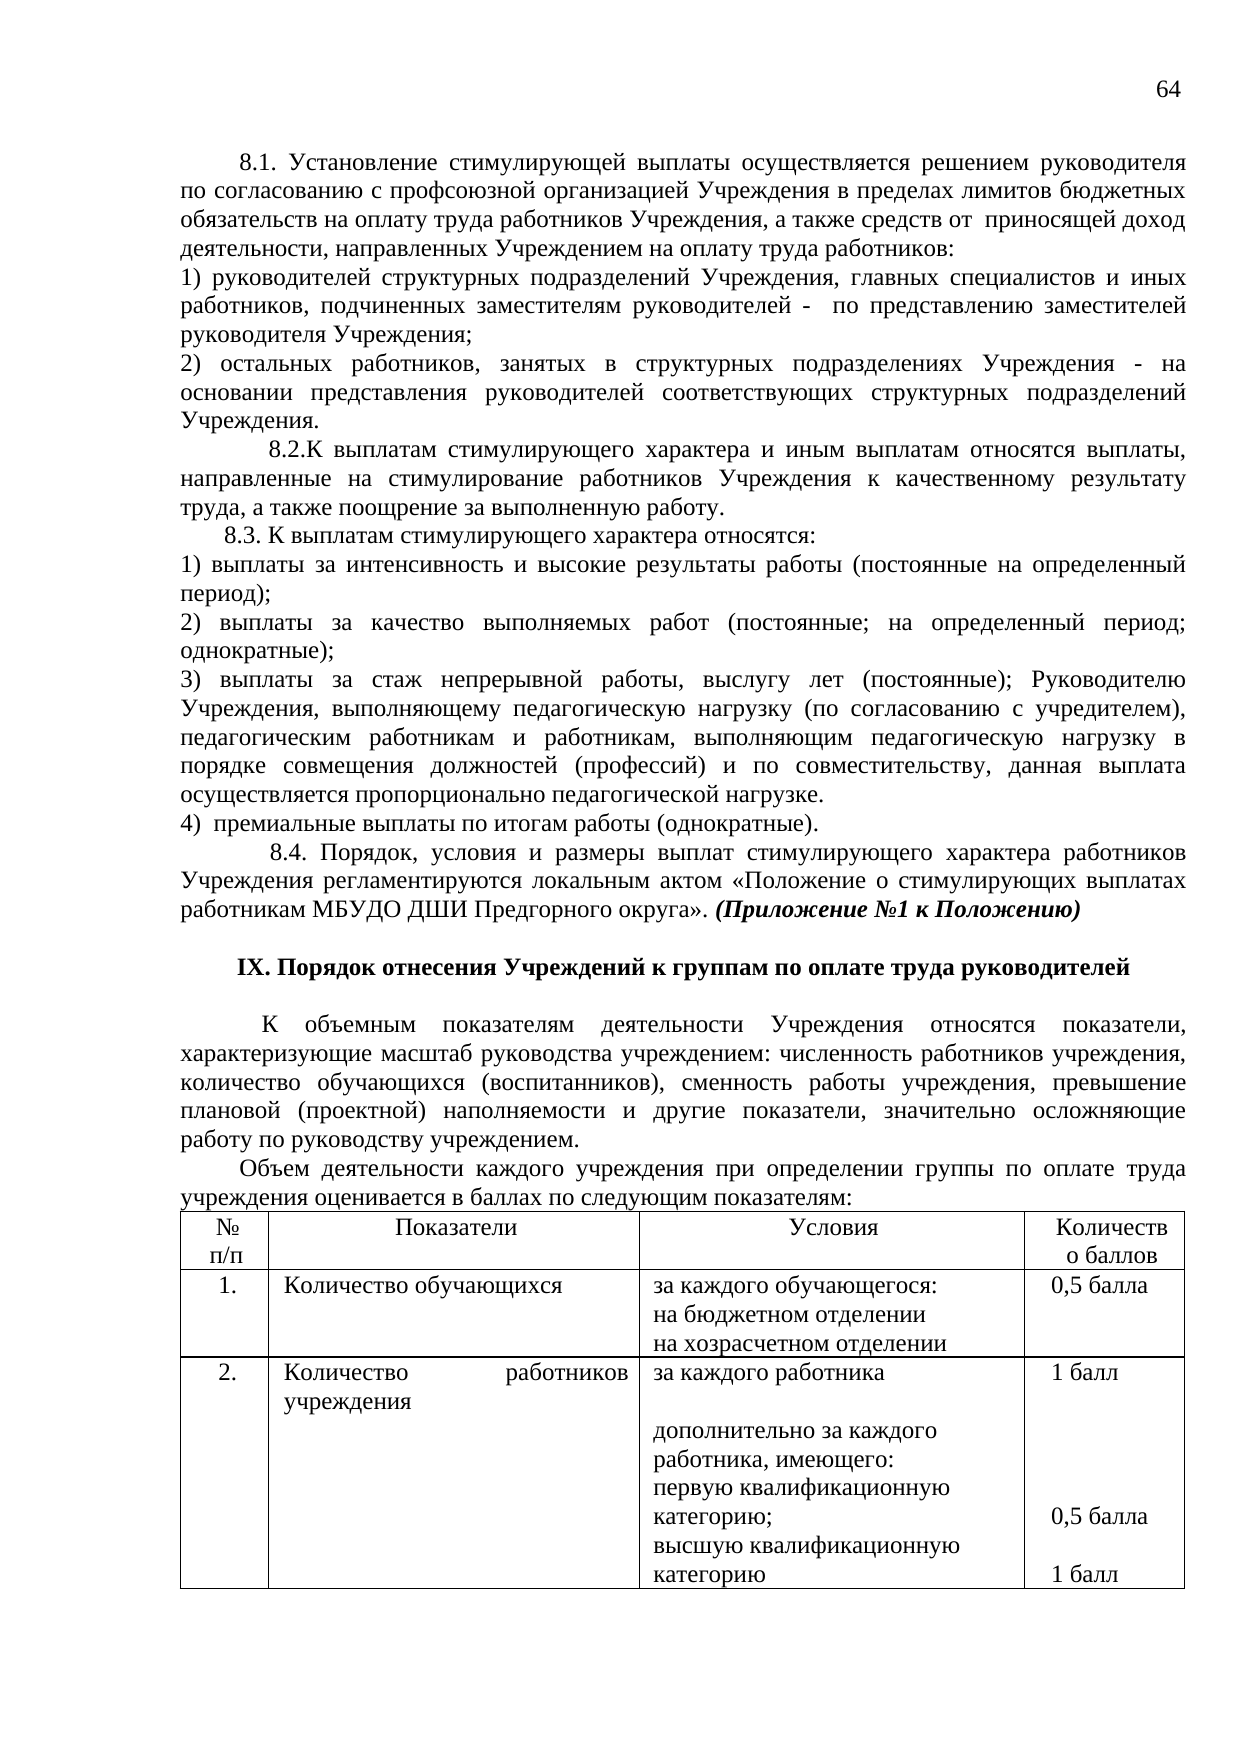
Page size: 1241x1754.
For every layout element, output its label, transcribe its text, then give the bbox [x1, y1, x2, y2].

text 1) выплаты за интенсивность и высокие результаты работы (постоянные на определенный период); [180, 549, 1187, 607]
text 2) остальных работников, занятых в структурных подразделениях Учреждения - на основании представления руководителей соответствующих структурных подразделений Учреждения. [180, 348, 1187, 434]
text Объем деятельности каждого учреждения при определении группы по оплате труда учреждения оценивается в баллах по следующим показателям: [180, 1153, 1187, 1211]
text 1) руководителей структурных подразделений Учреждения, главных специалистов и иных работников, подчиненных заместителям руководителей - по представлению заместителей руководителя Учреждения; [180, 262, 1187, 348]
text 2) выплаты за качество выполняемых работ (постоянные; на определенный период; однократные); [180, 607, 1187, 664]
table_cell за каждого обучающегося: на бюджетном отделении на хозрасчетном отделении [640, 1270, 1024, 1356]
text 8.2.К выплатам стимулирующего характера и иным выплатам относятся выплаты, направленные на стимулирование работников Учреждения к качественному результату труда, а также поощрение за выполненную работу. [180, 434, 1187, 521]
text IX. Порядок отнесения Учреждений к группам по оплате труда руководителей [180, 952, 1187, 981]
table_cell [269, 1358, 639, 1587]
text 8.3. К выплатам стимулирующего характера относятся: [180, 521, 1187, 549]
table_header Условия [640, 1212, 1024, 1269]
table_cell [640, 1358, 1024, 1587]
table_cell 2. [181, 1358, 268, 1587]
table_header Количество баллов [1025, 1212, 1184, 1269]
text К объемным показателям деятельности Учреждения относятся показатели, характеризующие масштаб руководства учреждением: численность работников учреждения, количество обучающихся (воспитанников), сменность работы учреждения, превышение плановой (проектной) наполняемости и другие показатели, значительно осложняющие работу по руководству учреждением. [180, 1009, 1187, 1153]
text 4) премиальные выплаты по итогам работы (однократные). [180, 808, 1187, 837]
text 8.4. Порядок, условия и размеры выплат стимулирующего характера работников Учреждения регламентируются локальным актом «Положение о стимулирующих выплатах работникам МБУДО ДШИ Предгорного округа». (Приложение №1 к Положению) [180, 837, 1187, 923]
table_cell Количество обучающихся [269, 1270, 639, 1356]
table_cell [1025, 1358, 1184, 1587]
table_header Показатели [269, 1212, 639, 1269]
table_header № п/п [181, 1212, 268, 1269]
table_cell 1. [181, 1270, 268, 1356]
text 3) выплаты за стаж непрерывной работы, выслугу лет (постоянные); Руководителю Учреждения, выполняющему педагогическую нагрузку (по согласованию с учредителем), педагогическим работникам и работникам, выполняющим педагогическую нагрузку в порядке совмещения должностей (профессий) и по совместительству, данная выплата осуществляется пропорционально педагогической нагрузке. [180, 664, 1187, 808]
table_cell 0,5 балла [1025, 1270, 1184, 1356]
text 8.1. Установление стимулирующей выплаты осуществляется решением руководителя по согласованию с профсоюзной организацией Учреждения в пределах лимитов бюджетных обязательств на оплату труда работников Учреждения, а также средств от приносящей доход деятельности, направленных Учреждением на оплату труда работников: [180, 147, 1187, 262]
